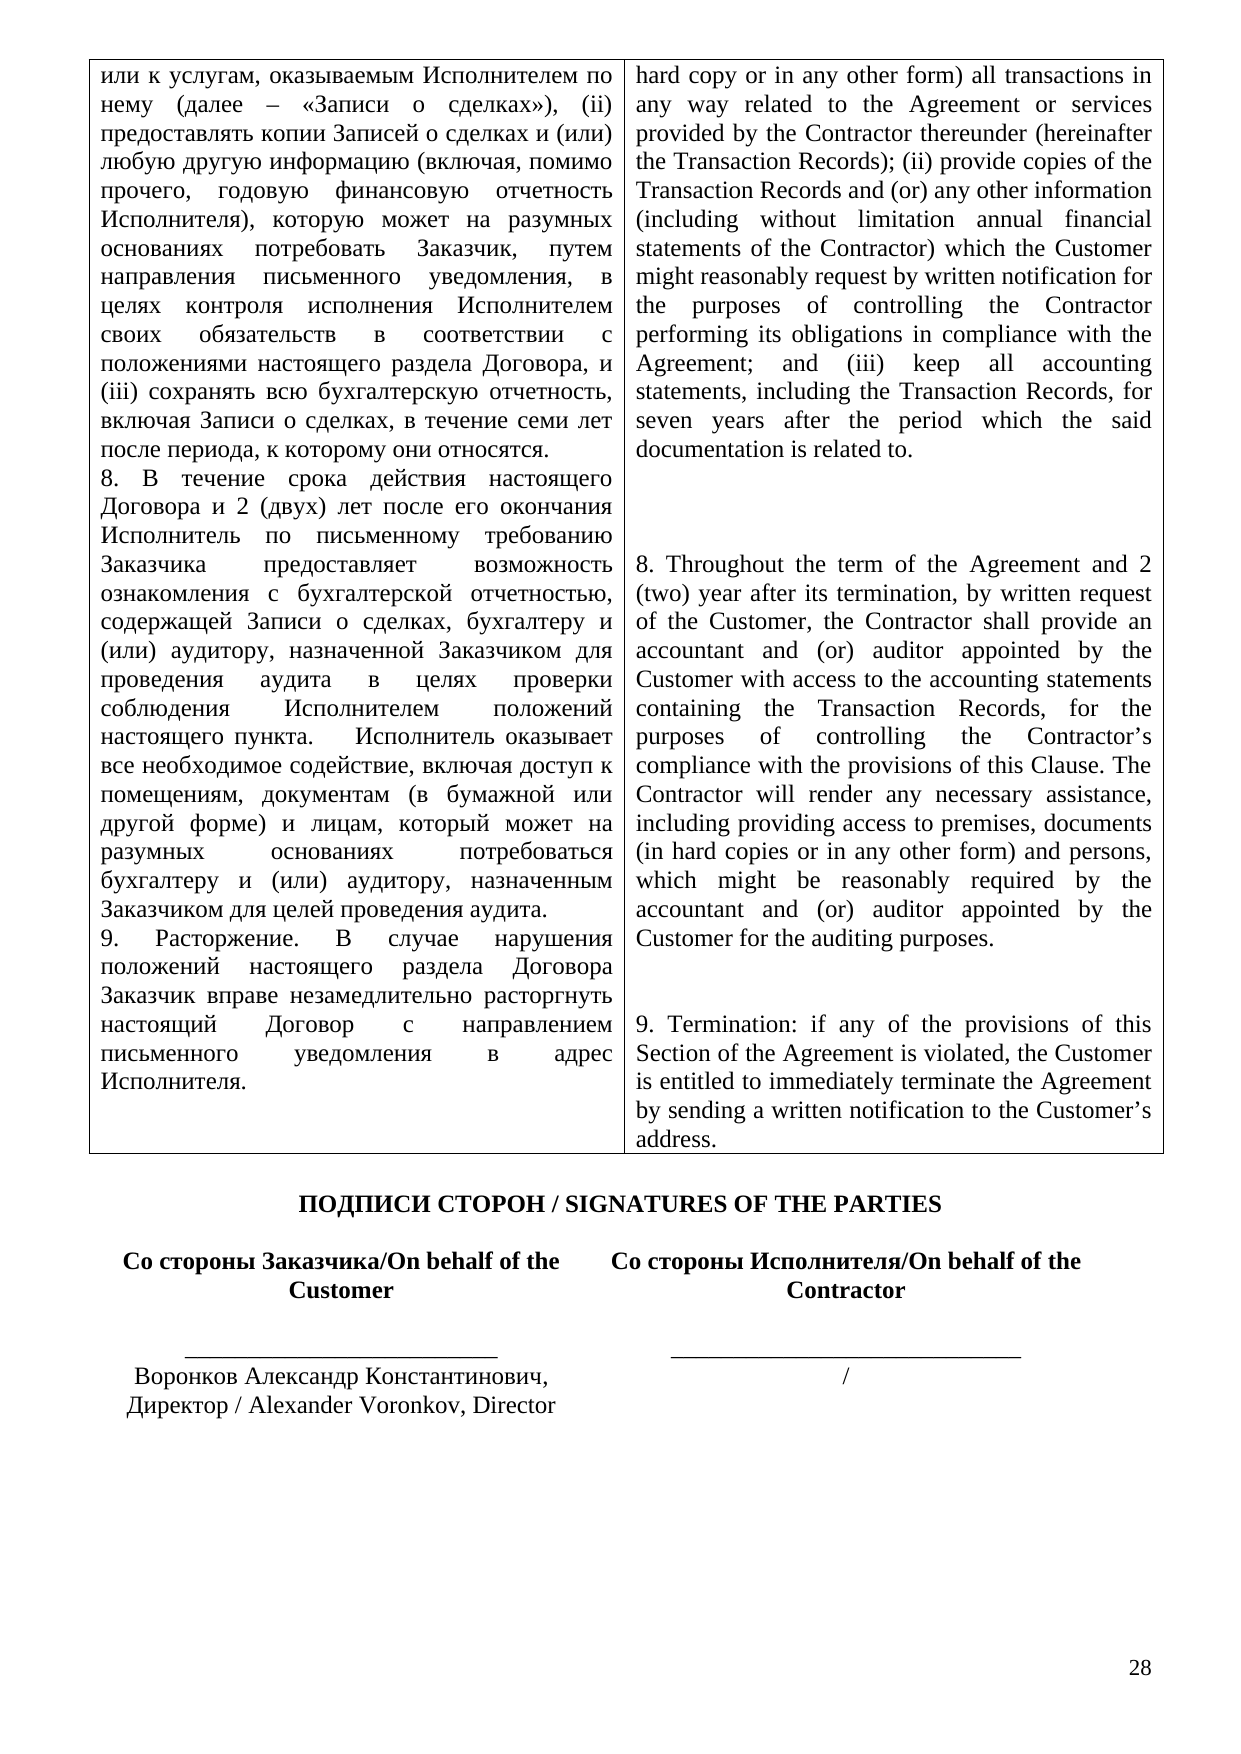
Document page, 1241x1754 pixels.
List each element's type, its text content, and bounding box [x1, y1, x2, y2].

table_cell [625, 60, 1163, 1153]
table_header Со стороны Исполнителя/On behalf of the Contractor ____________________________ / [594, 1246, 1098, 1419]
table_header Со стороны Заказчика/On behalf of the Customer _________________________ Воронков Александр Константинович, Директор / Alexander Voronkov, Director [89, 1246, 593, 1419]
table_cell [90, 60, 624, 1153]
text ПОДПИСИ СТОРОН / SIGNATURES OF THE PARTIES [89, 1189, 1152, 1217]
